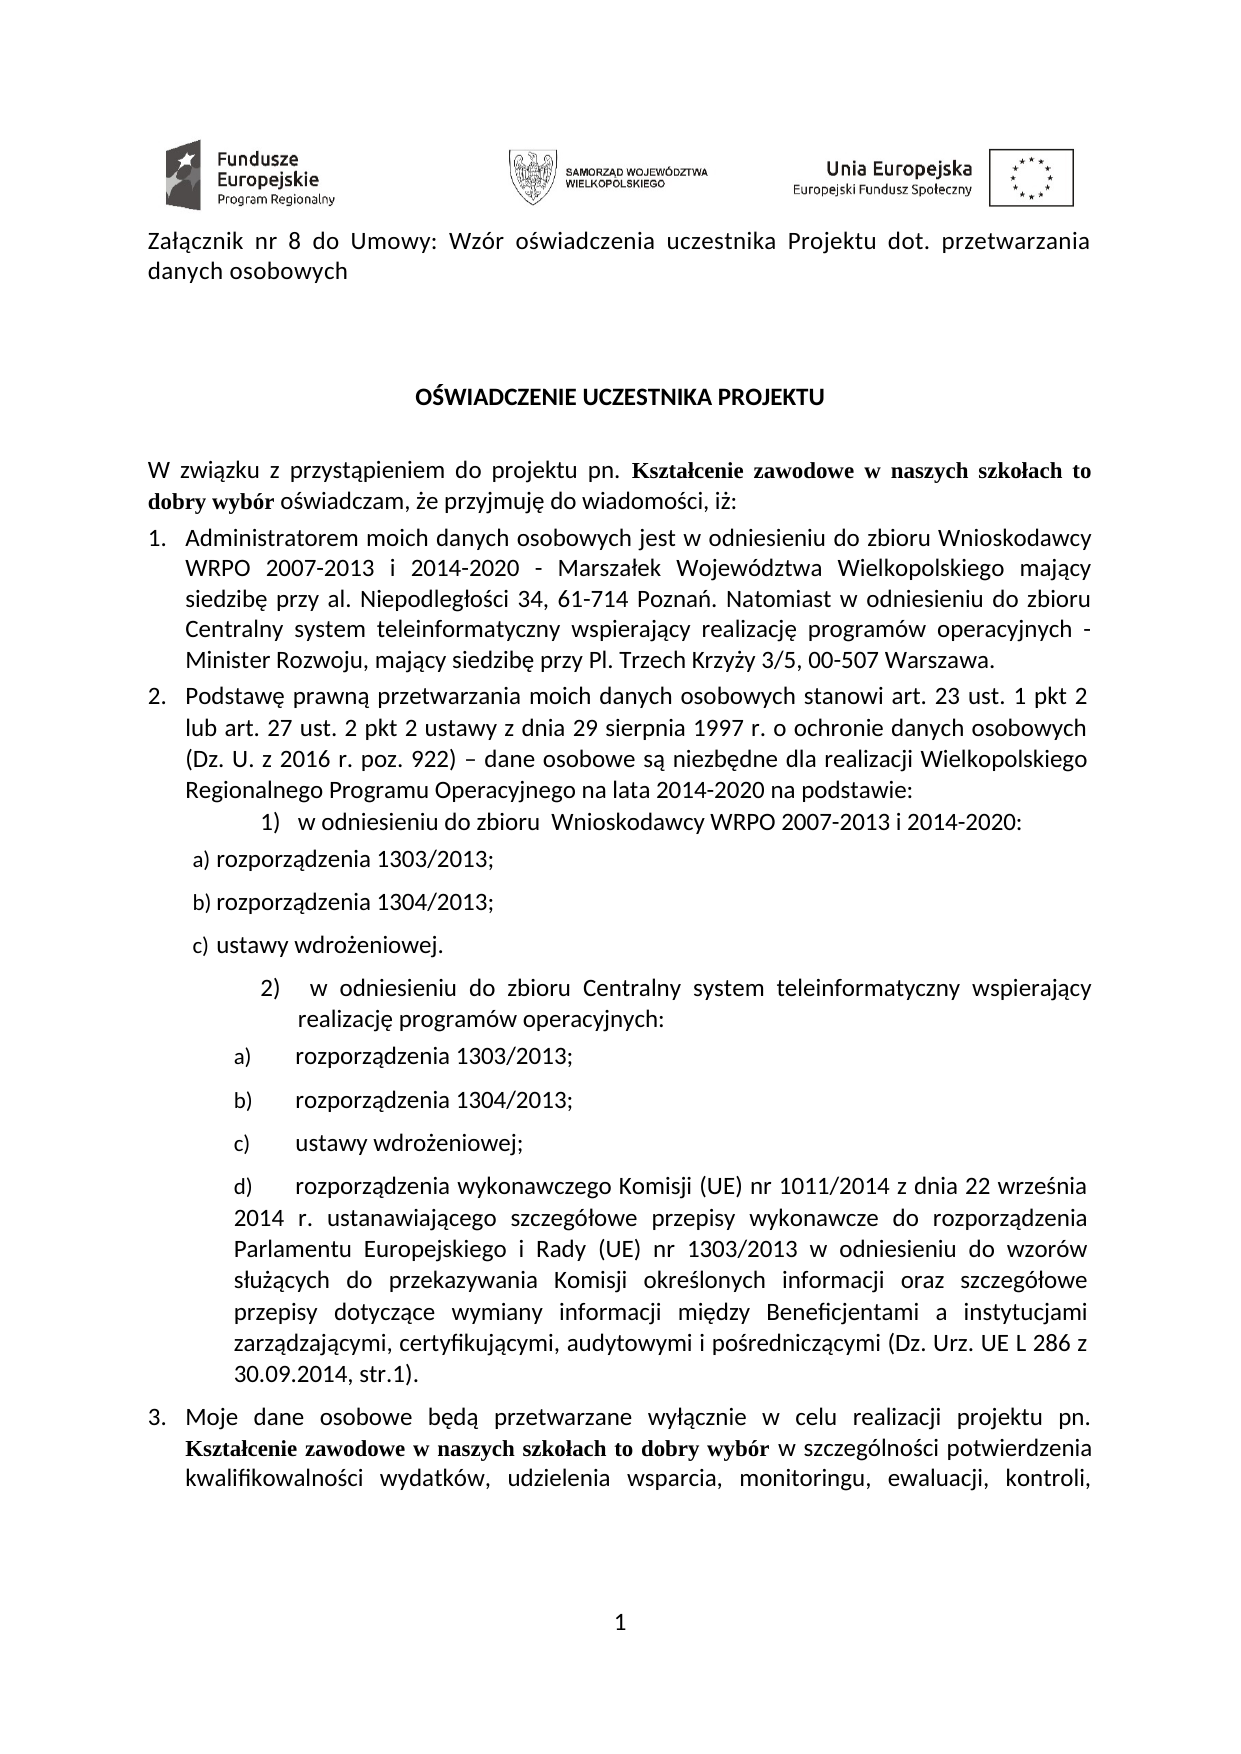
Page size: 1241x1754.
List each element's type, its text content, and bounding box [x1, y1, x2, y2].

list ustawy wdrożeniowej. [192, 929, 1089, 959]
list rozporządzenia 1303/2013; [233, 1040, 1089, 1071]
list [148, 1401, 1092, 1493]
text W związku z przystąpieniem do projektu pn. Kształcenie zawodowe w naszych szkołach to dobry wybór oświadczam, że przyjmuję do wiadomości, iż: [148, 454, 1092, 515]
text OŚWIADCZENIE UCZESTNIKA PROJEKTU [148, 381, 1092, 411]
list w odniesieniu do zbioru Wnioskodawcy WRPO 2007-2013 i 2014-2020: [260, 806, 1092, 836]
list Administratorem moich danych osobowych jest w odniesieniu do zbioru Wnioskodawcy WRPO 2007-2013 i 2014-2020 - Marszałek Województwa Wielkopolskiego mający siedzibę przy al. Niepodległości 34, 61-714 Poznań. Natomiast w odniesieniu do zbioru Centralny system teleinformatyczny wspierający realizację programów operacyjnych - Minister Rozwoju, mający siedzibę przy Pl. Trzech Krzyży 3/5, 00-507 Warszawa. [148, 522, 1092, 674]
text Załącznik nr 8 do Umowy: Wzór oświadczenia uczestnika Projektu dot. przetwarzania danych osobowych [148, 225, 1092, 286]
list w odniesieniu do zbioru Centralny system teleinformatyczny wspierający realizację programów operacyjnych: [260, 972, 1092, 1034]
list rozporządzenia 1304/2013; [192, 886, 1089, 916]
list rozporządzenia 1303/2013; [192, 843, 1089, 873]
picture [147, 131, 1092, 225]
list ustawy wdrożeniowej; [233, 1127, 1089, 1158]
list rozporządzenia wykonawczego Komisji (UE) nr 1011/2014 z dnia 22 września 2014 r. ustanawiającego szczegółowe przepisy wykonawcze do rozporządzenia Parlamentu Europejskiego i Rady (UE) nr 1303/2013 w odniesieniu do wzorów służących do przekazywania Komisji określonych informacji oraz szczegółowe przepisy dotyczące wymiany informacji między Beneficjentami a instytucjami zarządzającymi, certyfikującymi, audytowymi i pośredniczącymi (Dz. Urz. UE L 286 z 30.09.2014, str.1). [233, 1170, 1089, 1389]
list rozporządzenia 1304/2013; [233, 1084, 1089, 1114]
list Podstawę prawną przetwarzania moich danych osobowych stanowi art. 23 ust. 1 pkt 2 lub art. 27 ust. 2 pkt 2 ustawy z dnia 29 sierpnia 1997 r. o ochronie danych osobowych (Dz. U. z 2016 r. poz. 922) – dane osobowe są niezbędne dla realizacji Wielkopolskiego Regionalnego Programu Operacyjnego na lata 2014-2020 na podstawie: [148, 681, 1089, 805]
